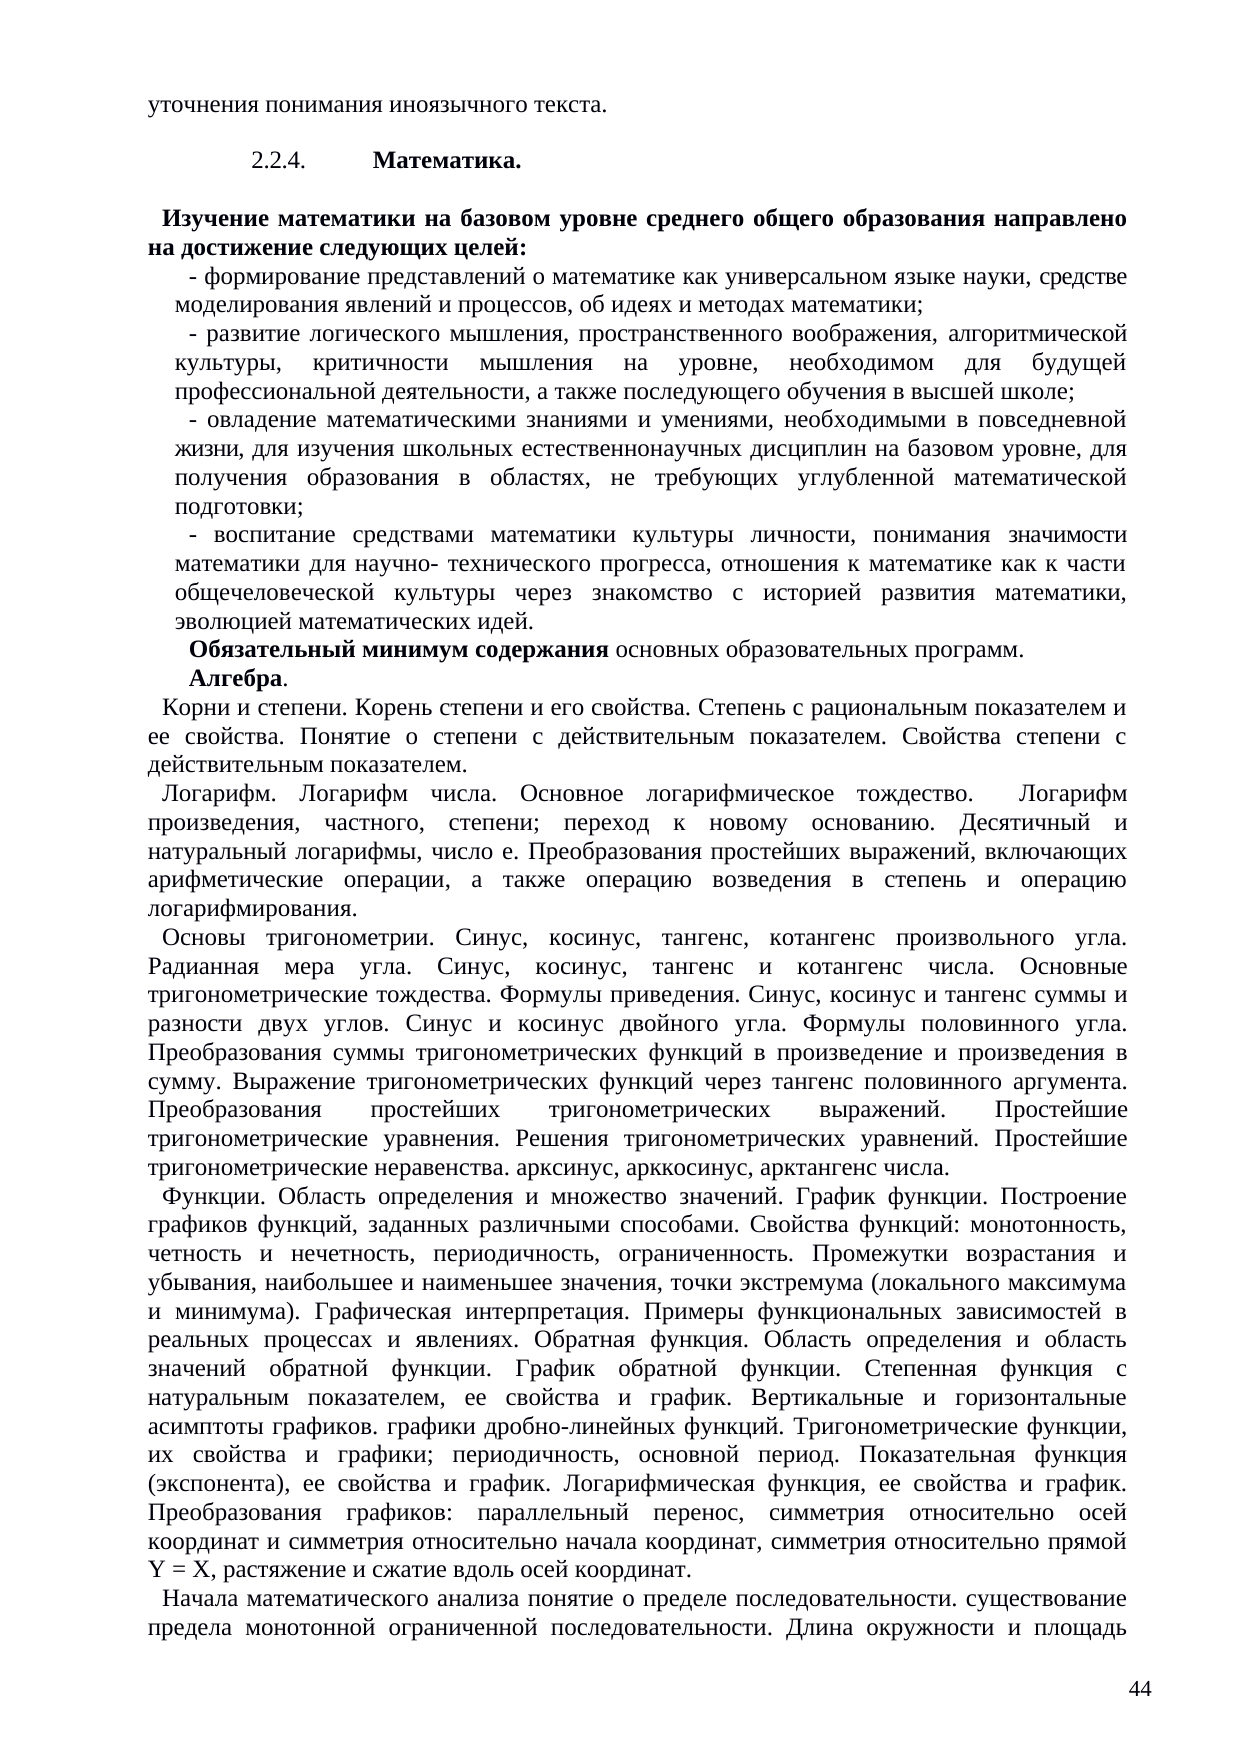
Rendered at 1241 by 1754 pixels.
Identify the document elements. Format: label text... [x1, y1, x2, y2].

list - развитие логического мышления, пространственного воображения, алгоритмической культуры, критичности мышления на уровне, необходимом для будущей профессиональной деятельности, а также последующего обучения в высшей школе; [174, 318, 1127, 404]
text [148, 1583, 1128, 1641]
text Корни и степени. Корень степени и его свойства. Степень с рациональным показателем и ее свойства. Понятие о степени с действительным показателем. Свойства степени с действительным показателем. [148, 692, 1128, 778]
list Математика. [237, 146, 1152, 175]
text Обязательный минимум содержания основных образовательных программ. [174, 634, 1152, 663]
text Изучение математики на базовом уровне среднего общего образования направлено на достижение следующих целей: [148, 203, 1128, 261]
text Логарифм. Логарифм числа. Основное логарифмическое тождество. Логарифм произведения, частного, степени; переход к новому основанию. Десятичный и натуральный логарифмы, число е. Преобразования простейших выражений, включающих арифметические операции, а также операцию возведения в степень и операцию логарифмирования. [148, 778, 1128, 922]
list - формирование представлений о математике как универсальном языке науки, средстве моделирования явлений и процессов, об идеях и методах математики; [174, 261, 1127, 318]
list - воспитание средствами математики культуры личности, понимания значимости математики для научно- технического прогресса, отношения к математике как к части общечеловеческой культуры через знакомство с историей развития математики, эволюцией математических идей. [174, 519, 1127, 634]
text Функции. Область определения и множество значений. График функции. Построение графиков функций, заданных различными способами. Свойства функций: монотонность, четность и нечетность, периодичность, ограниченность. Промежутки возрастания и убывания, наибольшее и наименьшее значения, точки экстремума (локального максимума и минимума). Графическая интерпретация. Примеры функциональных зависимостей в реальных процессах и явлениях. Обратная функция. Область определения и область значений обратной функции. График обратной функции. Степенная функция с натуральным показателем, ее свойства и график. Вертикальные и горизонтальные асимптоты графиков. графики дробно-линейных функций. Тригонометрические функции, их свойства и графики; периодичность, основной период. Показательная функция (экспонента), ее свойства и график. Логарифмическая функция, ее свойства и график. Преобразования графиков: параллельный перенос, симметрия относительно осей координат и симметрия относительно начала координат, симметрия относительно прямой Y = X, растяжение и сжатие вдоль осей координат. [148, 1181, 1128, 1583]
list - овладение математическими знаниями и умениями, необходимыми в повседневной жизни, для изучения школьных естественнонаучных дисциплин на базовом уровне, для получения образования в областях, не требующих углубленной математической подготовки; [174, 404, 1127, 519]
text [148, 89, 1128, 117]
text Основы тригонометрии. Синус, косинус, тангенс, котангенс произвольного угла. Радианная мера угла. Синус, косинус, тангенс и котангенс числа. Основные тригонометрические тождества. Формулы приведения. Синус, косинус и тангенс суммы и разности двух углов. Синус и косинус двойного угла. Формулы половинного угла. Преобразования суммы тригонометрических функций в произведение и произведения в сумму. Выражение тригонометрических функций через тангенс половинного аргумента. Преобразования простейших тригонометрических выражений. Простейшие тригонометрические уравнения. Решения тригонометрических уравнений. Простейшие тригонометрические неравенства. арксинус, арккосинус, арктангенс числа. [148, 922, 1128, 1181]
text Алгебра. [174, 663, 1152, 692]
